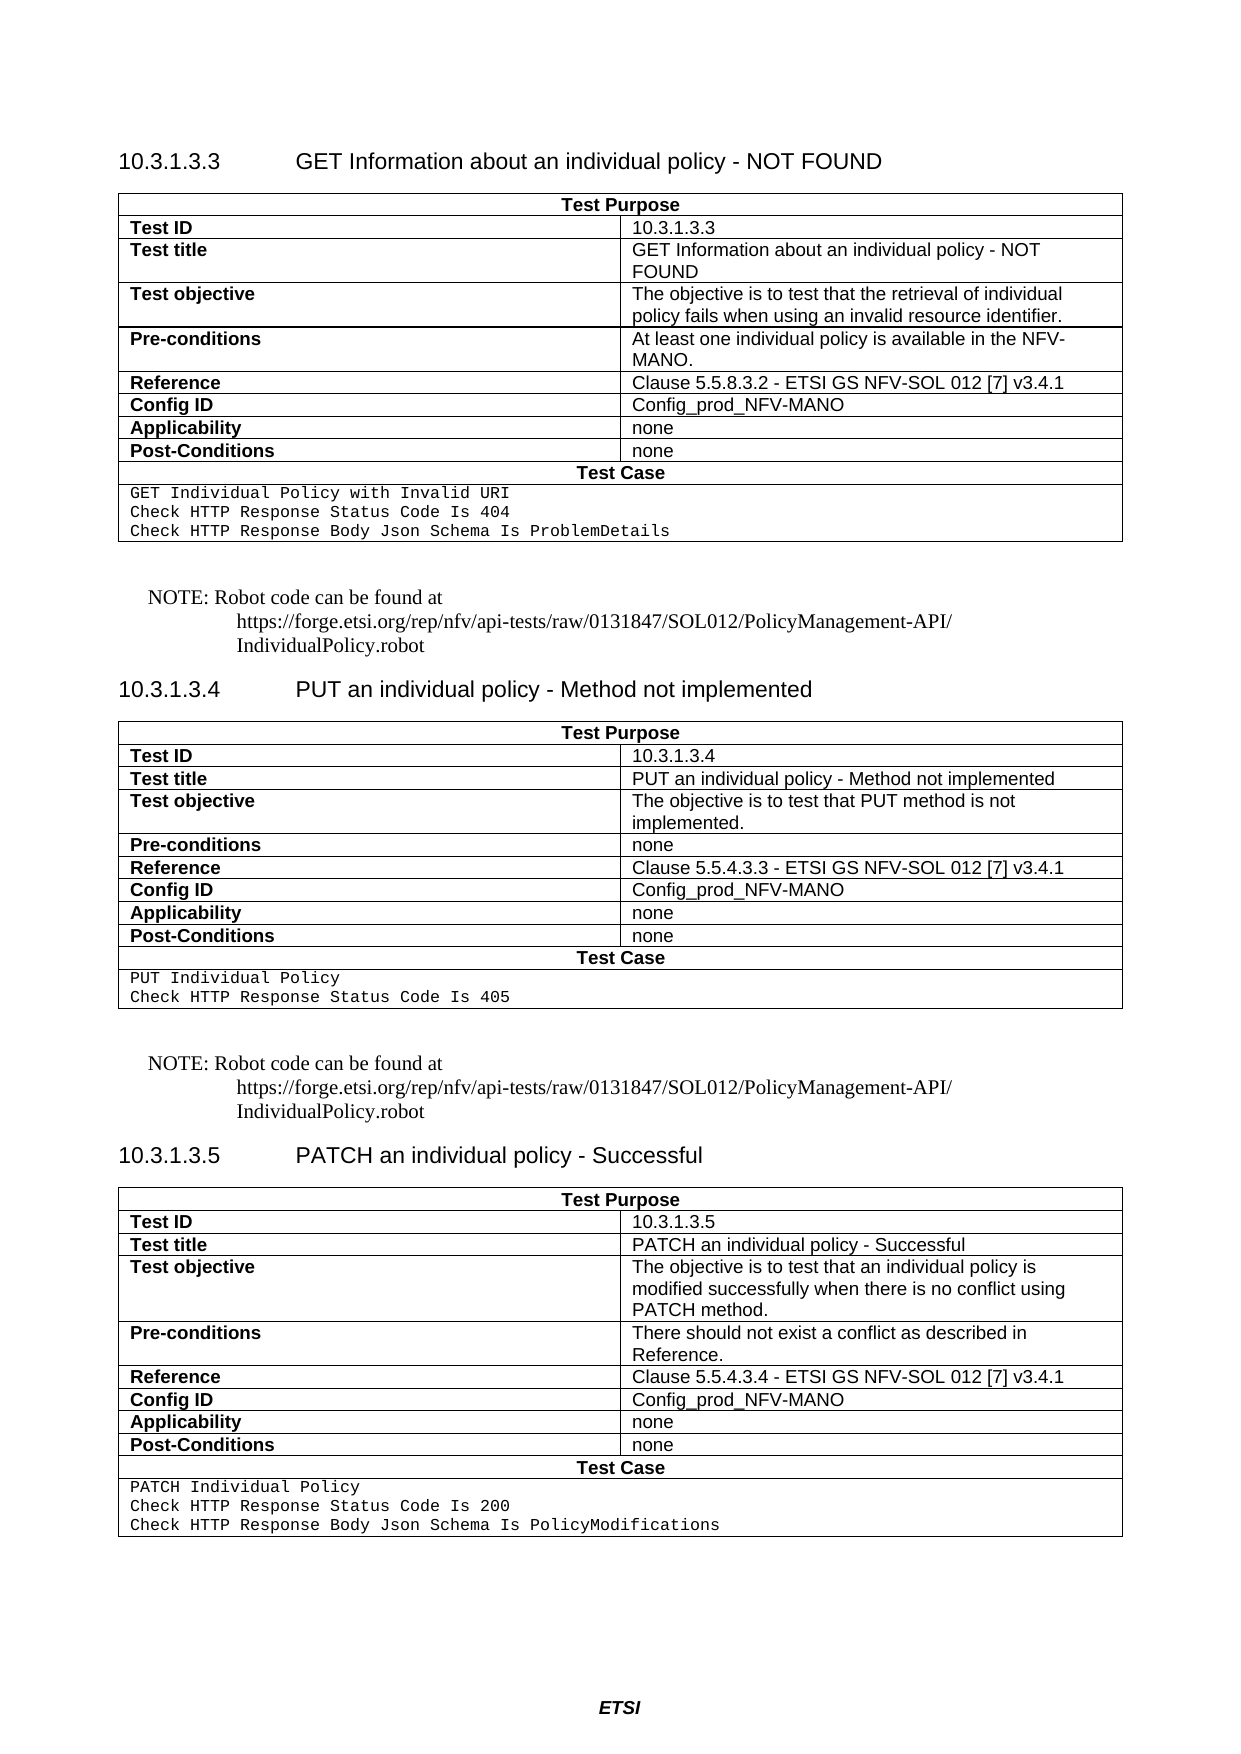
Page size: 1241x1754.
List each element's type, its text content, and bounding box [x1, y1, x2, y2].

table_cell Applicability [119, 1411, 620, 1433]
table_cell There should not exist a conflict as described in Reference. [621, 1322, 1122, 1365]
table_cell Clause 5.5.4.3.4 - ETSI GS NFV-SOL 012 [7] v3.4.1 [621, 1366, 1122, 1388]
table_cell Test ID [119, 745, 620, 766]
table_cell The objective is to test that PUT method is not implemented. [621, 790, 1122, 833]
table_cell Reference [119, 372, 620, 393]
table_cell Pre-conditions [119, 328, 620, 371]
table_header Test Purpose [119, 1188, 1122, 1210]
table_cell 10.3.1.3.4 [621, 745, 1122, 766]
table_cell Reference [119, 1366, 620, 1388]
table_cell Reference [119, 857, 620, 878]
table_cell PUT Individual Policy Check HTTP Response Status Code Is 405 [119, 970, 1122, 1007]
table_cell Post-Conditions [119, 1434, 620, 1455]
subtitle 10.3.1.3.5 PATCH an individual policy - Successful [118, 1142, 1122, 1168]
table_cell Test objective [119, 790, 620, 833]
table_cell Test title [119, 767, 620, 789]
table_cell Config_prod_NFV-MANO [621, 879, 1122, 901]
text NOTE: Robot code can be found at https://forge.etsi.org/rep/nfv/api-tests/raw/0131847/SOL012/PolicyManagement-API/IndividualPolicy.robot [148, 585, 1122, 657]
table_cell Test title [119, 239, 620, 282]
table_cell Config_prod_NFV-MANO [621, 394, 1122, 416]
table_cell Applicability [119, 417, 620, 438]
table_cell GET Information about an individual policy - NOT FOUND [621, 239, 1122, 282]
table_cell Applicability [119, 902, 620, 923]
subtitle 10.3.1.3.3 GET Information about an individual policy - NOT FOUND [118, 148, 1122, 174]
table_cell Test ID [119, 216, 620, 238]
table_cell none [621, 439, 1122, 461]
table_cell none [621, 834, 1122, 856]
table_cell PATCH an individual policy - Successful [621, 1234, 1122, 1255]
table_cell Test ID [119, 1211, 620, 1232]
table_cell none [621, 1434, 1122, 1455]
table_cell Test objective [119, 283, 620, 326]
table_cell Test Case [119, 462, 1122, 483]
table_cell Pre-conditions [119, 834, 620, 856]
table_cell 10.3.1.3.3 [621, 216, 1122, 238]
table_cell Test objective [119, 1256, 620, 1321]
table_cell Test Case [119, 1456, 1122, 1478]
table_cell Pre-conditions [119, 1322, 620, 1365]
table_cell Clause 5.5.4.3.3 - ETSI GS NFV-SOL 012 [7] v3.4.1 [621, 857, 1122, 878]
table_header Test Purpose [119, 722, 1122, 744]
table_cell Config ID [119, 1389, 620, 1410]
table_cell none [621, 417, 1122, 438]
subtitle 10.3.1.3.4 PUT an individual policy - Method not implemented [118, 676, 1122, 702]
table_cell Test Case [119, 947, 1122, 969]
table_cell Post-Conditions [119, 925, 620, 946]
table_cell Config ID [119, 394, 620, 416]
table_cell The objective is to test that the retrieval of individual policy fails when using an invalid resource identifier. [621, 283, 1122, 326]
table_cell Clause 5.5.8.3.2 - ETSI GS NFV-SOL 012 [7] v3.4.1 [621, 372, 1122, 393]
table_cell PATCH Individual Policy Check HTTP Response Status Code Is 200 Check HTTP Response Body Json Schema Is PolicyModifications [119, 1479, 1122, 1536]
table_cell Post-Conditions [119, 439, 620, 461]
table_cell The objective is to test that an individual policy is modified successfully when there is no conflict using PATCH method. [621, 1256, 1122, 1321]
table_header Test Purpose [119, 194, 1122, 215]
table_cell Test title [119, 1234, 620, 1255]
table_cell PUT an individual policy - Method not implemented [621, 767, 1122, 789]
table_cell Config_prod_NFV-MANO [621, 1389, 1122, 1410]
table_cell none [621, 925, 1122, 946]
table_cell Config ID [119, 879, 620, 901]
table_cell none [621, 902, 1122, 923]
table_cell 10.3.1.3.5 [621, 1211, 1122, 1232]
table_cell GET Individual Policy with Invalid URI Check HTTP Response Status Code Is 404 Check HTTP Response Body Json Schema Is ProblemDetails [119, 485, 1122, 541]
text NOTE: Robot code can be found at https://forge.etsi.org/rep/nfv/api-tests/raw/0131847/SOL012/PolicyManagement-API/IndividualPolicy.robot [148, 1051, 1122, 1123]
table_cell At least one individual policy is available in the NFV-MANO. [621, 328, 1122, 371]
table_cell none [621, 1411, 1122, 1433]
